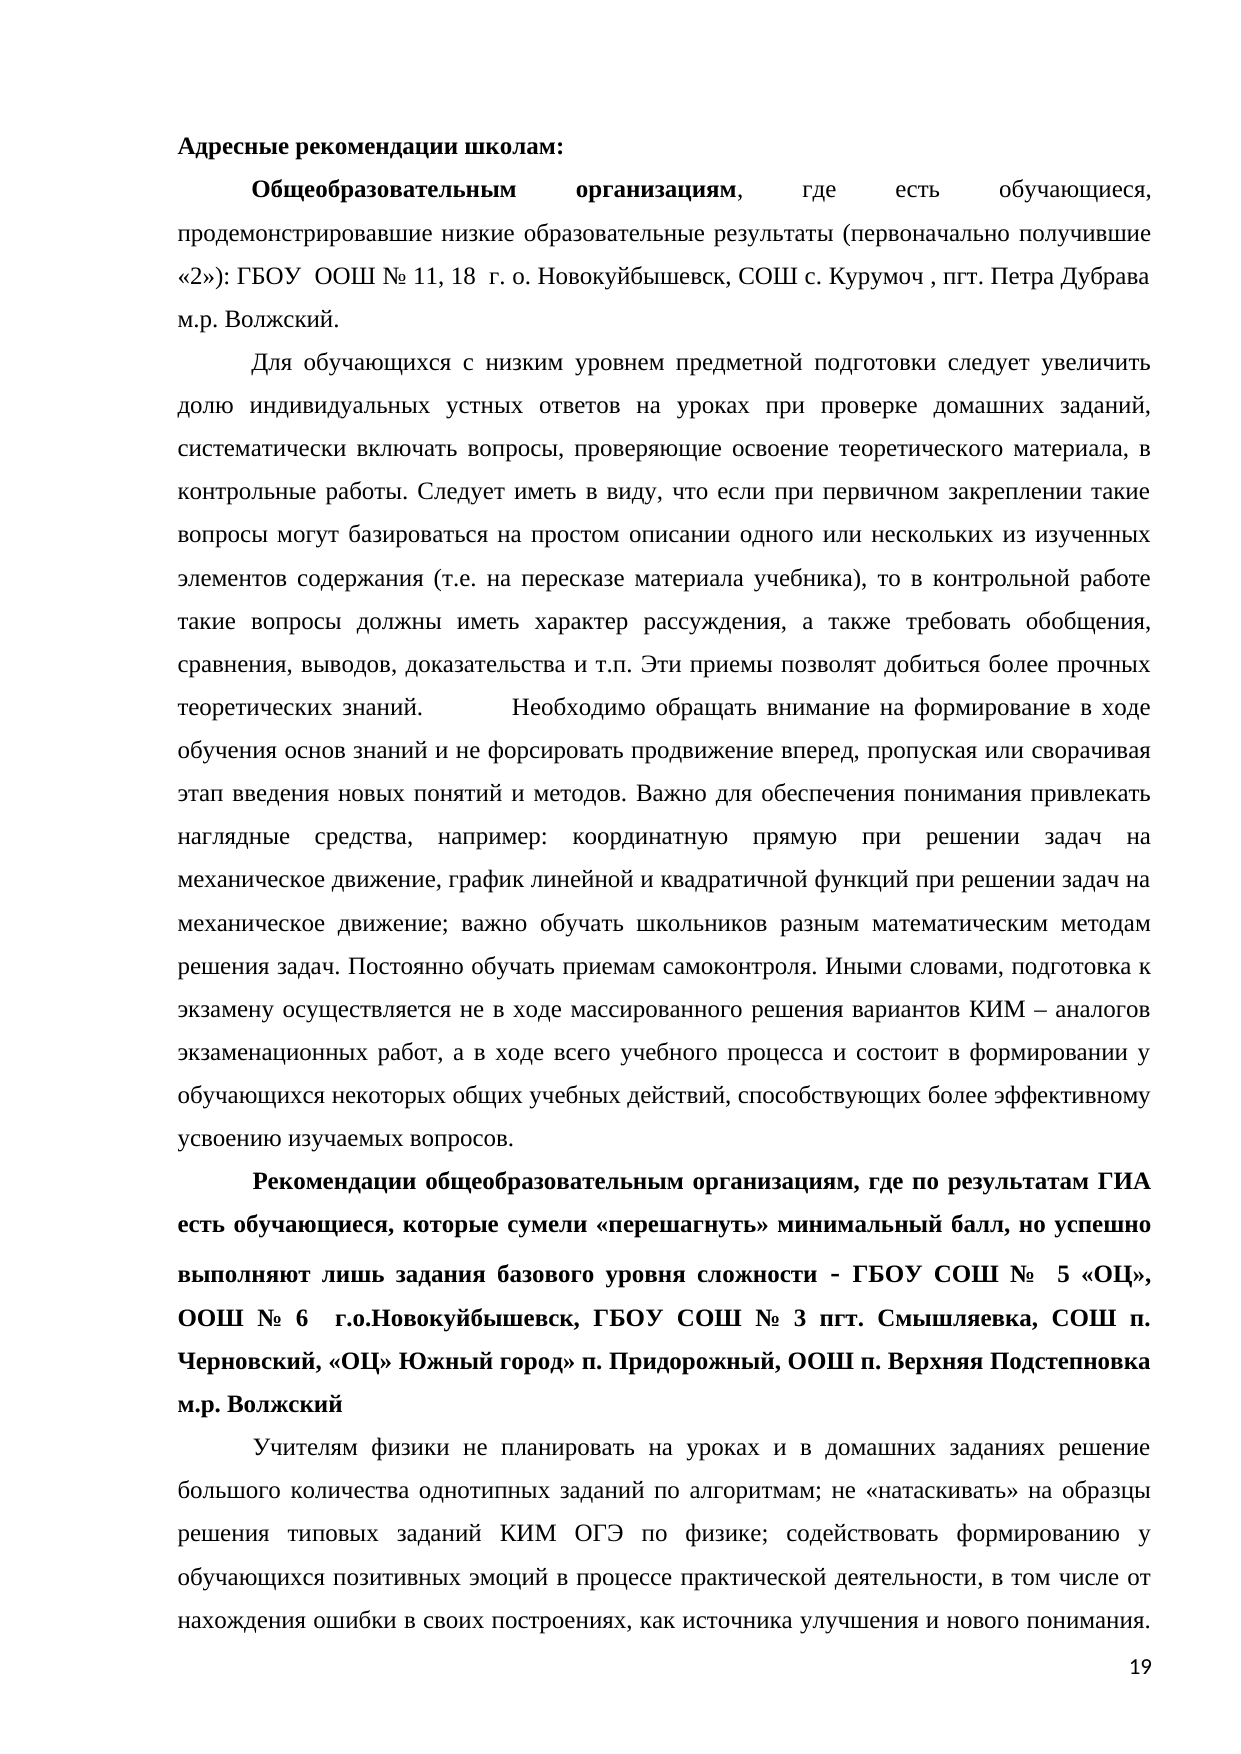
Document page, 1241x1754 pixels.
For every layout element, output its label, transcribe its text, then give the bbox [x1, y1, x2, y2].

text Рекомендации общеобразовательным организациям, где по результатам ГИА есть обучающиеся, которые сумели «перешагнуть» минимальный балл, но успешно выполняют лишь задания базового уровня сложности - ГБОУ СОШ № 5 «ОЦ», ООШ № 6 г.о.Новокуйбышевск, ГБОУ СОШ № 3 пгт. Смышляевка, СОШ п. Черновский, «ОЦ» Южный город» п. Придорожный, ООШ п. Верхняя Подстепновка м.р. Волжский [177, 1166, 1152, 1418]
text Для обучающихся с низким уровнем предметной подготовки следует увеличить долю индивидуальных устных ответов на уроках при проверке домашних заданий, систематически включать вопросы, проверяющие освоение теоретического материала, в контрольные работы. Следует иметь в виду, что если при первичном закреплении такие вопросы могут базироваться на простом описании одного или нескольких из изученных элементов содержания (т.е. на пересказе материала учебника), то в контрольной работе такие вопросы должны иметь характер рассуждения, а также требовать обобщения, сравнения, выводов, доказательства и т.п. Эти приемы позволят добиться более прочных теоретических знаний. Необходимо обращать внимание на формирование в ходе обучения основ знаний и не форсировать продвижение вперед, пропуская или сворачивая этап введения новых понятий и методов. Важно для обеспечения понимания привлекать наглядные средства, например: координатную прямую при решении задач на механическое движение, график линейной и квадратичной функций при решении задач на механическое движение; важно обучать школьников разным математическим методам решения задач. Постоянно обучать приемам самоконтроля. Иными словами, подготовка к экзамену осуществляется не в ходе массированного решения вариантов КИМ – аналогов экзаменационных работ, а в ходе всего учебного процесса и состоит в формировании у обучающихся некоторых общих учебных действий, способствующих более эффективному усвоению изучаемых вопросов. [177, 347, 1152, 1152]
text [177, 1432, 1152, 1633]
text Адресные рекомендации школам: [177, 131, 1152, 160]
text Общеобразовательным организациям, где есть обучающиеся, продемонстрировавшие низкие образовательные результаты (первоначально получившие «2»): ГБОУ ООШ № 11, 18 г. о. Новокуйбышевск, СОШ с. Курумоч , пгт. Петра Дубрава м.р. Волжский. [177, 174, 1152, 333]
